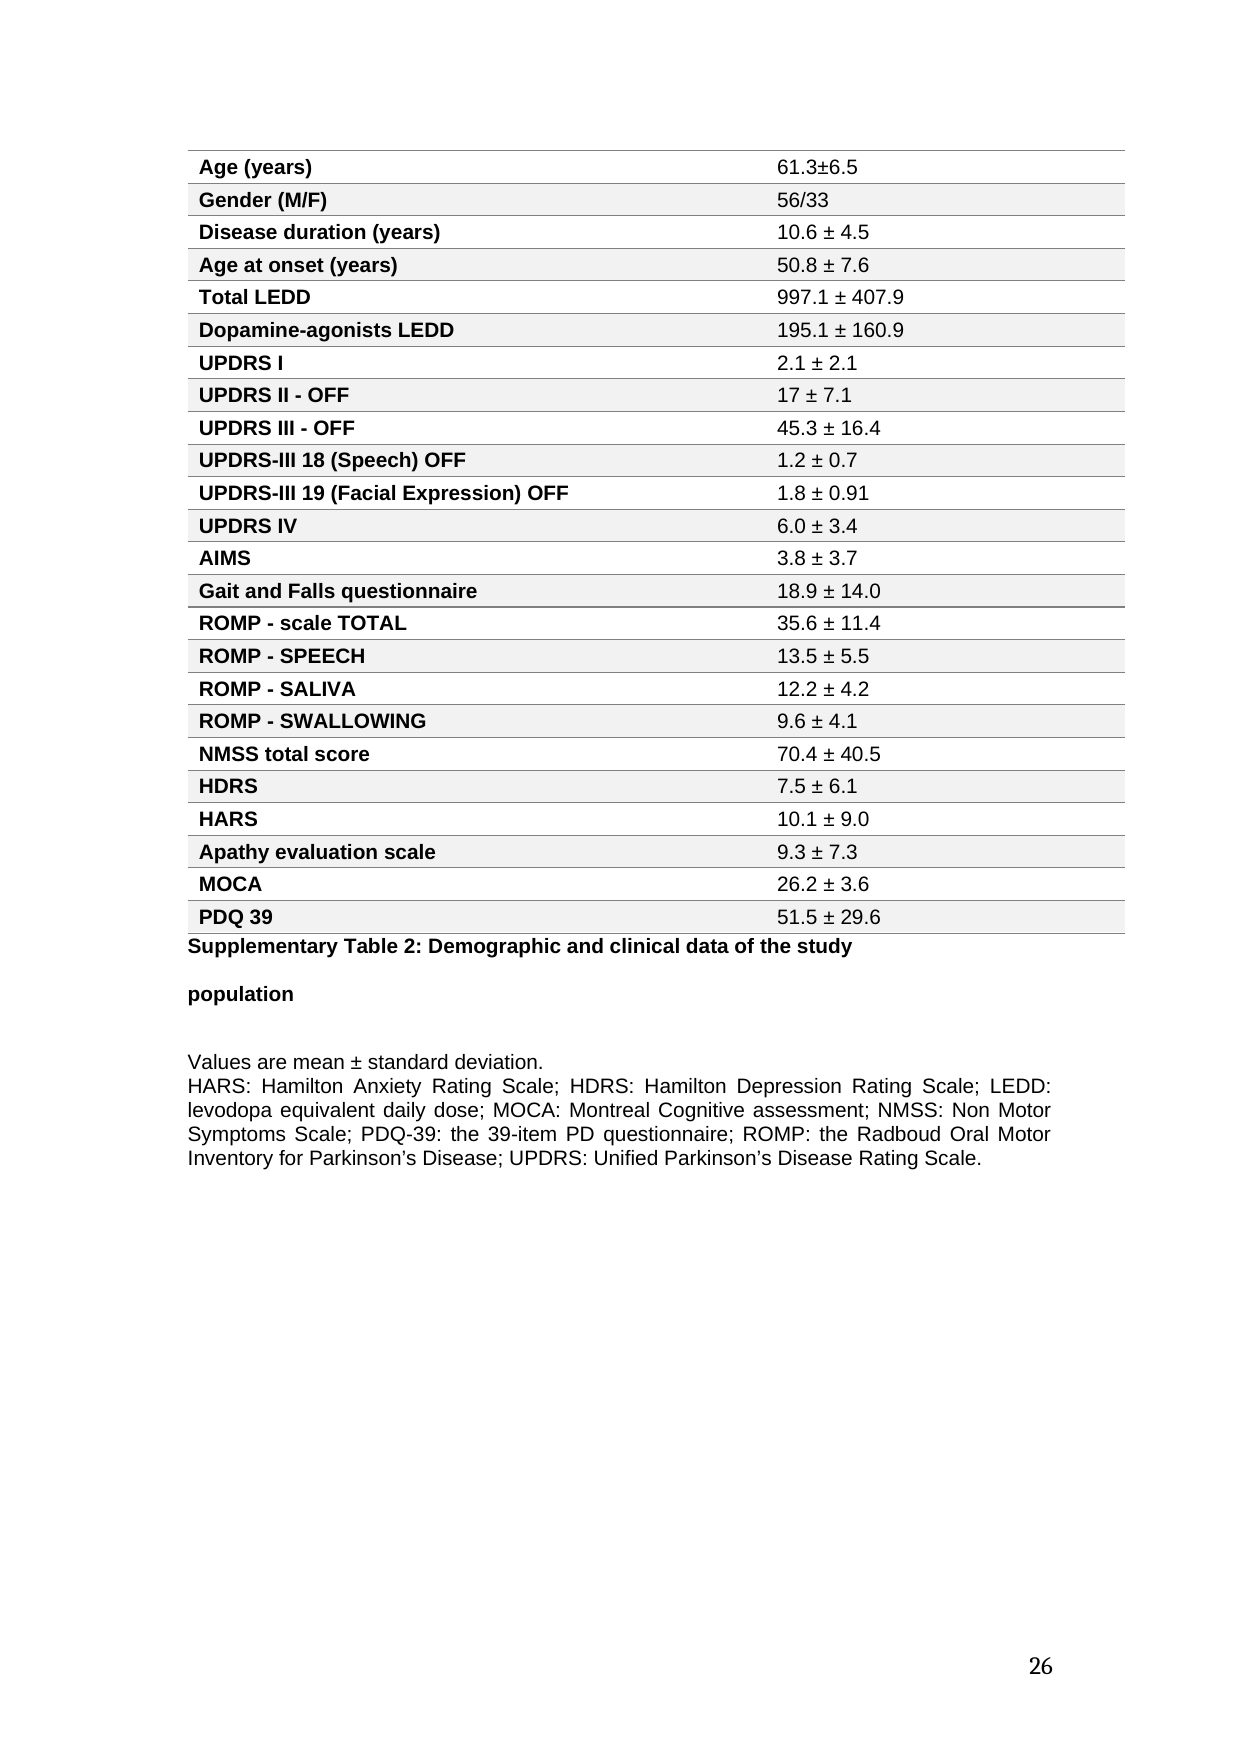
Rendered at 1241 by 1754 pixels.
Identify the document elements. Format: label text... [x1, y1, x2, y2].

table_cell 51.5 ± 29.6 [766, 901, 1125, 932]
table_cell 10.1 ± 9.0 [766, 803, 1125, 835]
table_cell ROMP - SPEECH [188, 640, 766, 672]
text Supplementary Table 2: Demographic and clinical data of the study population [187, 934, 941, 1005]
table_cell 35.6 ± 11.4 [766, 608, 1125, 639]
table_cell 26.2 ± 3.6 [766, 868, 1125, 900]
table_cell PDQ 39 [188, 901, 766, 932]
table_cell UPDRS III - OFF [188, 412, 766, 443]
table_cell Total LEDD [188, 281, 766, 313]
text HARS: Hamilton Anxiety Rating Scale; HDRS: Hamilton Depression Rating Scale; LEDD: levodopa equivalent daily dose; MOCA: Montreal Cognitive assessment; NMSS: Non Motor Symptoms Scale; PDQ-39: the 39-item PD questionnaire; ROMP: the Radboud Oral Motor Inventory for Parkinson’s Disease; UPDRS: Unified Parkinson’s Disease Rating Scale. [187, 1074, 1053, 1170]
table_cell UPDRS IV [188, 510, 766, 541]
table_cell Apathy evaluation scale [188, 836, 766, 867]
table_cell 7.5 ± 6.1 [766, 771, 1125, 802]
table_cell 70.4 ± 40.5 [766, 738, 1125, 769]
table_cell UPDRS-III 18 (Speech) OFF [188, 445, 766, 476]
table_cell 13.5 ± 5.5 [766, 640, 1125, 672]
table_header 61.3±6.5 [766, 151, 1125, 183]
table_cell Dopamine-agonists LEDD [188, 314, 766, 346]
table_cell 56/33 [766, 184, 1125, 215]
text Values are mean ± standard deviation. [187, 1050, 1053, 1074]
table_cell MOCA [188, 868, 766, 900]
table_cell 6.0 ± 3.4 [766, 510, 1125, 541]
table_cell Gait and Falls questionnaire [188, 575, 766, 606]
table_cell 195.1 ± 160.9 [766, 314, 1125, 346]
table_cell AIMS [188, 542, 766, 574]
table_cell Gender (M/F) [188, 184, 766, 215]
table_cell 1.2 ± 0.7 [766, 445, 1125, 476]
table_cell 10.6 ± 4.5 [766, 216, 1125, 248]
table_cell UPDRS II - OFF [188, 379, 766, 411]
table_cell NMSS total score [188, 738, 766, 769]
table_cell 9.3 ± 7.3 [766, 836, 1125, 867]
table_cell UPDRS-III 19 (Facial Expression) OFF [188, 477, 766, 509]
table_cell 1.8 ± 0.91 [766, 477, 1125, 509]
table_cell HARS [188, 803, 766, 835]
table_cell ROMP - SWALLOWING [188, 705, 766, 737]
table_cell 997.1 ± 407.9 [766, 281, 1125, 313]
table_cell 2.1 ± 2.1 [766, 347, 1125, 378]
table_cell 17 ± 7.1 [766, 379, 1125, 411]
table_cell ROMP - SALIVA [188, 673, 766, 704]
table_cell UPDRS I [188, 347, 766, 378]
table_header Age (years) [188, 151, 766, 183]
table_cell HDRS [188, 771, 766, 802]
table_cell Age at onset (years) [188, 249, 766, 280]
table_cell 45.3 ± 16.4 [766, 412, 1125, 443]
table_cell Disease duration (years) [188, 216, 766, 248]
table_cell 18.9 ± 14.0 [766, 575, 1125, 606]
table_cell 9.6 ± 4.1 [766, 705, 1125, 737]
table_cell 50.8 ± 7.6 [766, 249, 1125, 280]
table_cell 3.8 ± 3.7 [766, 542, 1125, 574]
table_cell ROMP - scale TOTAL [188, 608, 766, 639]
table_cell 12.2 ± 4.2 [766, 673, 1125, 704]
